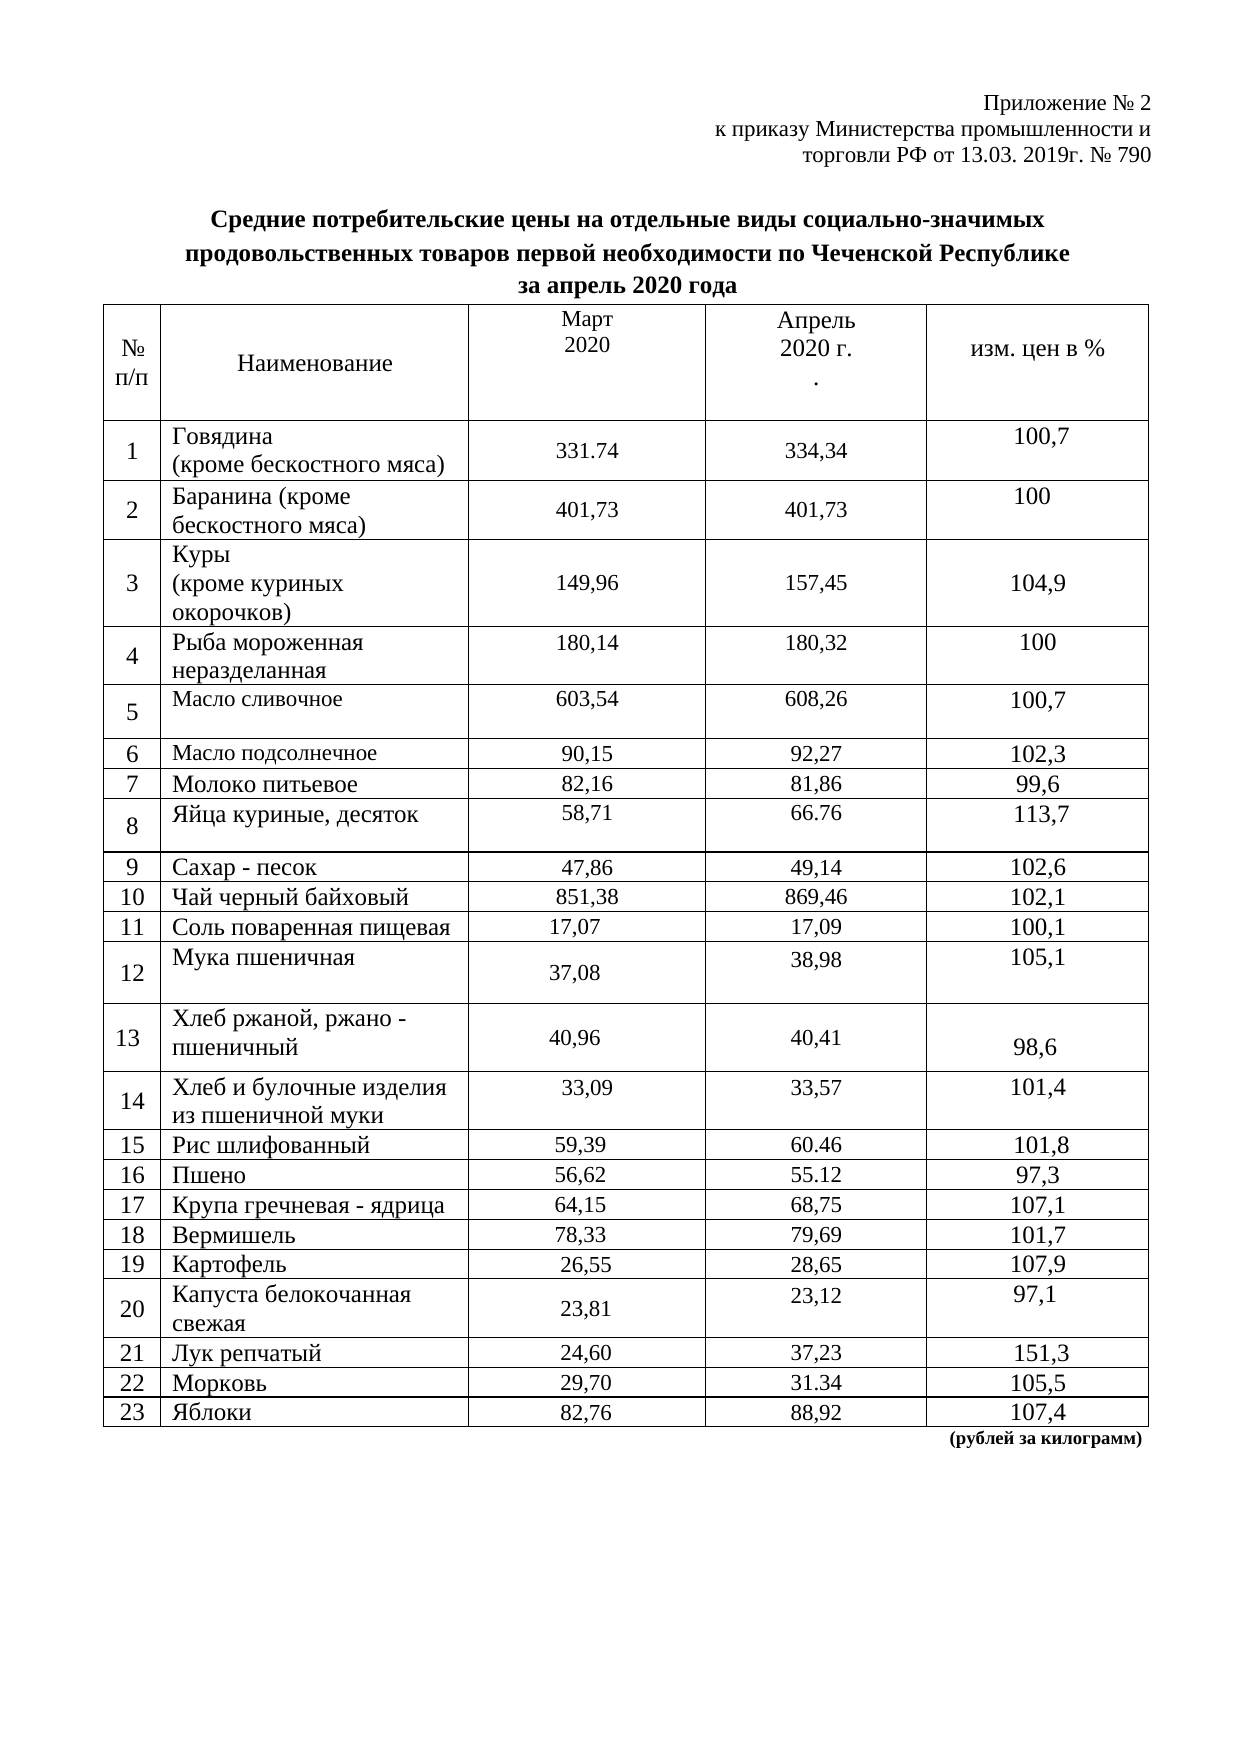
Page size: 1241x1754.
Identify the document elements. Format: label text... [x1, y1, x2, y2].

table_cell 20 [104, 1279, 160, 1337]
table_cell 149,96 [469, 540, 705, 626]
table_cell 37,23 [706, 1338, 926, 1367]
table_cell 104,9 [927, 540, 1148, 626]
table_cell 7 [104, 769, 160, 798]
table_cell Масло подсолнечное [161, 739, 468, 768]
table_cell 3 [104, 540, 160, 626]
table_cell Рыба мороженная неразделанная [161, 627, 468, 684]
table_cell 66.76 [706, 799, 926, 851]
table_cell 13 [104, 1004, 160, 1071]
table_cell 113,7 [927, 799, 1148, 851]
table_cell 68,75 [706, 1190, 926, 1219]
table_cell 22 [104, 1368, 160, 1396]
table_cell 157,45 [706, 540, 926, 626]
table_cell 31.34 [706, 1368, 926, 1396]
table_cell 4 [104, 627, 160, 684]
table_cell 17 [104, 1190, 160, 1219]
table_cell 23,81 [469, 1279, 705, 1337]
table_cell 8 [104, 799, 160, 851]
table_cell 19 [104, 1250, 160, 1278]
table_cell Вермишель [161, 1220, 468, 1248]
table_cell 102,3 [927, 739, 1148, 768]
table_cell 6 [104, 739, 160, 768]
table_cell 100,1 [927, 912, 1148, 941]
table_cell Хлеб и булочные изделия из пшеничной муки [161, 1072, 468, 1129]
table_cell 100,7 [927, 685, 1148, 738]
table_cell 55.12 [706, 1160, 926, 1189]
table_header изм. цен в % [927, 305, 1148, 420]
table_cell 28,65 [706, 1250, 926, 1278]
table_cell 23,12 [706, 1279, 926, 1337]
table_cell Молоко питьевое [161, 769, 468, 798]
table_cell 47,86 [469, 853, 705, 881]
table_cell 100 [927, 481, 1148, 538]
table_cell Яблоки [161, 1398, 468, 1426]
table_cell Яйца куриные, десяток [161, 799, 468, 851]
table_cell Чай черный байховый [161, 882, 468, 911]
table_cell 2 [104, 481, 160, 538]
table_cell 38,98 [706, 942, 926, 1002]
table_cell 100 [927, 627, 1148, 684]
table_cell 90,15 [469, 739, 705, 768]
table_header № п/п [104, 305, 160, 420]
table_cell Крупа гречневая - ядрица [161, 1190, 468, 1219]
table_cell 100,7 [927, 421, 1148, 480]
table_cell 101,8 [927, 1130, 1148, 1159]
table_cell 17,07 [469, 912, 705, 941]
table_cell Говядина (кроме бескостного мяса) [161, 421, 468, 480]
table_cell 97,3 [927, 1160, 1148, 1189]
table_cell Мука пшеничная [161, 942, 468, 1002]
table_header Апрель 2020 г. . [706, 305, 926, 420]
table_cell Соль поваренная пищевая [161, 912, 468, 941]
table_cell Сахар - песок [161, 853, 468, 881]
table_cell Куры (кроме куриных окорочков) [161, 540, 468, 626]
table_cell 18 [104, 1220, 160, 1248]
table_cell 180,32 [706, 627, 926, 684]
table_cell 49,14 [706, 853, 926, 881]
table_cell 102,6 [927, 853, 1148, 881]
table_cell 97,1 [927, 1279, 1148, 1337]
table_cell 107,4 [927, 1398, 1148, 1426]
table_cell 9 [104, 853, 160, 881]
table_cell 10 [104, 882, 160, 911]
table_cell 11 [104, 912, 160, 941]
table_cell 101,7 [927, 1220, 1148, 1248]
table_cell 60.46 [706, 1130, 926, 1159]
table_cell 40,96 [469, 1004, 705, 1071]
table_cell Капуста белокочанная свежая [161, 1279, 468, 1337]
table_cell Морковь [161, 1368, 468, 1396]
table_cell Лук репчатый [161, 1338, 468, 1367]
table_cell 105,5 [927, 1368, 1148, 1396]
table_cell Баранина (кроме бескостного мяса) [161, 481, 468, 538]
table_cell 98,6 [927, 1004, 1148, 1071]
table_cell 334,34 [706, 421, 926, 480]
table_cell 101,4 [927, 1072, 1148, 1129]
table_cell 81,86 [706, 769, 926, 798]
table_cell Пшено [161, 1160, 468, 1189]
table_cell 21 [104, 1338, 160, 1367]
table_cell Хлеб ржаной, ржано - пшеничный [161, 1004, 468, 1071]
table_cell 56,62 [469, 1160, 705, 1189]
table_cell 16 [104, 1160, 160, 1189]
table_cell Масло сливочное [161, 685, 468, 738]
table_cell 26,55 [469, 1250, 705, 1278]
text к приказу Министерства промышленности и [103, 115, 1152, 141]
text (рублей за килограмм) [103, 1427, 1152, 1449]
table_cell 107,1 [927, 1190, 1148, 1219]
table_cell Картофель [161, 1250, 468, 1278]
table_cell 331.74 [469, 421, 705, 480]
table_cell 33,57 [706, 1072, 926, 1129]
table_cell 102,1 [927, 882, 1148, 911]
table_cell 58,71 [469, 799, 705, 851]
table_cell 64,15 [469, 1190, 705, 1219]
table_cell 603,54 [469, 685, 705, 738]
table_cell 99,6 [927, 769, 1148, 798]
text за апрель 2020 года [103, 271, 1152, 299]
table_cell 79,69 [706, 1220, 926, 1248]
table_cell 92,27 [706, 739, 926, 768]
table_cell 29,70 [469, 1368, 705, 1396]
table_cell 82,16 [469, 769, 705, 798]
table_cell 33,09 [469, 1072, 705, 1129]
table_cell 401,73 [469, 481, 705, 538]
table_cell 869,46 [706, 882, 926, 911]
table_cell 82,76 [469, 1398, 705, 1426]
table_cell 23 [104, 1398, 160, 1426]
table_cell 105,1 [927, 942, 1148, 1002]
table_cell 401,73 [706, 481, 926, 538]
text Приложение № 2 [103, 89, 1152, 115]
table_cell 608,26 [706, 685, 926, 738]
text продовольственных товаров первой необходимости по Чеченской Республике [103, 238, 1152, 266]
table_cell 180,14 [469, 627, 705, 684]
text Средние потребительские цены на отдельные виды социально-значимых [103, 204, 1152, 233]
table_cell 151,3 [927, 1338, 1148, 1367]
table_header Март 2020 [469, 305, 705, 420]
table_cell 78,33 [469, 1220, 705, 1248]
table_cell 12 [104, 942, 160, 1002]
table_cell Рис шлифованный [161, 1130, 468, 1159]
table_cell 1 [104, 421, 160, 480]
table_cell 15 [104, 1130, 160, 1159]
table_cell 40,41 [706, 1004, 926, 1071]
table_cell 5 [104, 685, 160, 738]
table_cell 88,92 [706, 1398, 926, 1426]
text торговли РФ от 13.03. 2019г. № 790 [103, 141, 1152, 168]
table_header Наименование [161, 305, 468, 420]
table_cell 24,60 [469, 1338, 705, 1367]
table_cell 14 [104, 1072, 160, 1129]
table_cell 107,9 [927, 1250, 1148, 1278]
table_cell 851,38 [469, 882, 705, 911]
table_cell 37,08 [469, 942, 705, 1002]
table_cell 17,09 [706, 912, 926, 941]
table_cell 59,39 [469, 1130, 705, 1159]
